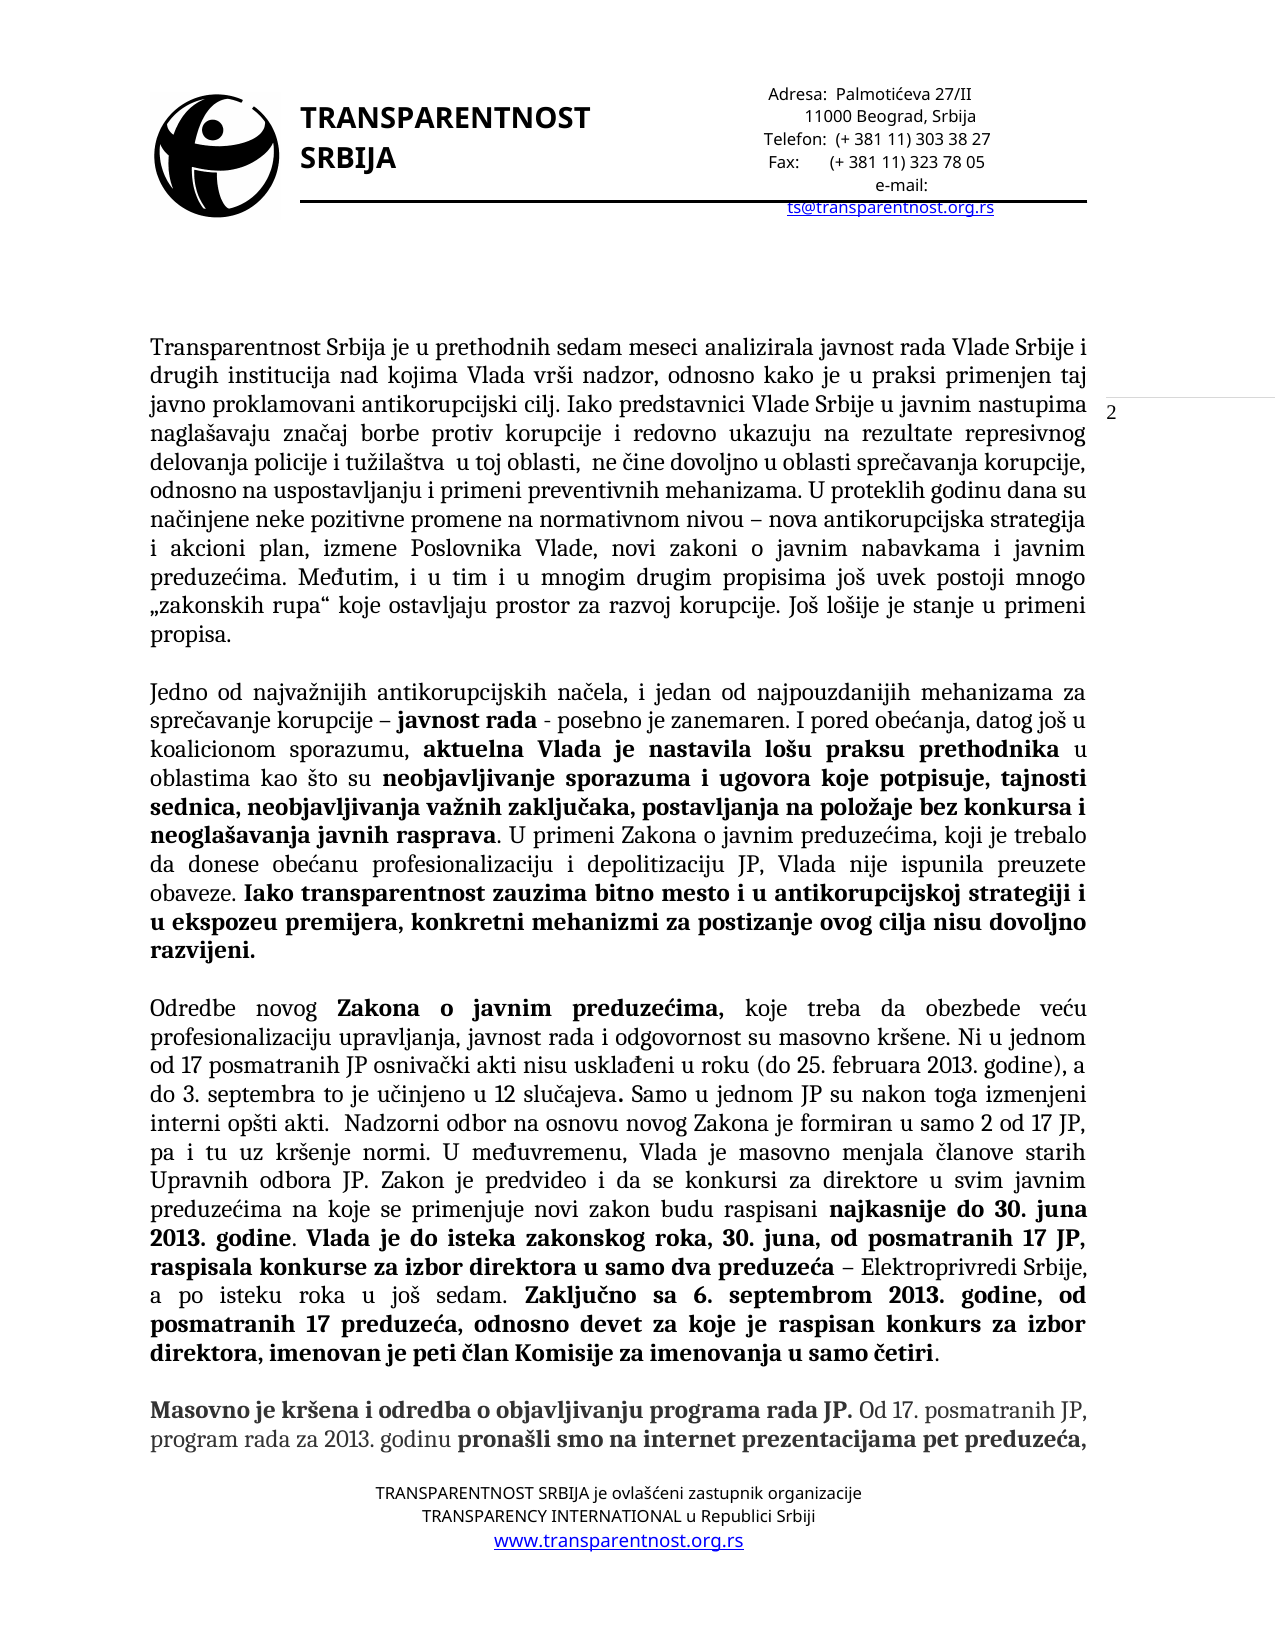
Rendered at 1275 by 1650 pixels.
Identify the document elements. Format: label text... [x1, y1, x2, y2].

text Odredbe novog Zakona o javnim preduzećima, koje treba da obezbede veću profesionalizaciju upravljanja, javnost rada i odgovornost su masovno kršene. Ni u jednom od 17 posmatranih JP osnivački akti nisu usklađeni u roku (do 25. februara 2013. godine), a do 3. septembra to je učinjeno u 12 slučajeva. Samo u jednom JP su nakon toga izmenjeni interni opšti akti. Nadzorni odbor na osnovu novog Zakona je formiran u samo 2 od 17 JP, pa i tu uz kršenje normi. U međuvremenu, Vlada je masovno menjala članove starih Upravnih odbora JP. Zakon je predvideo i da se konkursi za direktore u svim javnim preduzećima na koje se primenjuje novi zakon budu raspisani najkasnije do 30. juna 2013. godine. Vlada je do isteka zakonskog roka, 30. juna, od posmatranih 17 JP, raspisala konkurse za izbor direktora u samo dva preduzeća – Elektroprivredi Srbije, a po isteku roka u još sedam. Zaključno sa 6. septembrom 2013. godine, od posmatranih 17 preduzeća, odnosno devet za koje je raspisan konkurs za izbor direktora, imenovan je peti član Komisije za imenovanja u samo četiri. [150, 994, 1087, 1368]
text Jedno od najvažnijih antikorupcijskih načela, i jedan od najpouzdanijih mehanizama za sprečavanje korupcije – javnost rada - posebno je zanemaren. I pored obećanja, datog još u koalicionom sporazumu, aktuelna Vlada je nastavila lošu praksu prethodnika u oblastima kao što su neobjavljivanje sporazuma i ugovora koje potpisuje, tajnosti sednica, neobjavljivanja važnih zaključaka, postavljanja na položaje bez konkursa i neoglašavanja javnih rasprava. U primeni Zakona o javnim preduzećima, koji je trebalo da donese obećanu profesionalizaciju i depolitizaciju JP, Vlada nije ispunila preuzete obaveze. Iako transparentnost zauzima bitno mesto i u antikorupcijskoj strategiji i u ekspozeu premijera, konkretni mehanizmi za postizanje ovog cilja nisu dovoljno razvijeni. [150, 678, 1087, 965]
picture [150, 92, 282, 220]
text Transparentnost Srbija je u prethodnih sedam meseci analizirala javnost rada Vlade Srbije i drugih institucija nad kojima Vlada vrši nadzor, odnosno kako je u praksi primenjen taj javno proklamovani antikorupcijski cilj. Iako predstavnici Vlade Srbije u javnim nastupima naglašavaju značaj borbe protiv korupcije i redovno ukazuju na rezultate represivnog delovanja policije i tužilaštva u toj oblasti, ne čine dovoljno u oblasti sprečavanja korupcije, odnosno na uspostavljanju i primeni preventivnih mehanizama. U proteklih godinu dana su načinjene neke pozitivne promene na normativnom nivou – nova antikorupcijska strategija i akcioni plan, izmene Poslovnika Vlade, novi zakoni o javnim nabavkama i javnim preduzećima. Međutim, i u tim i u mnogim drugim propisima još uvek postoji mnogo „zakonskih rupa“ koje ostavljaju prostor za razvoj korupcije. Još lošije je stanje u primeni propisa. [150, 333, 1087, 649]
